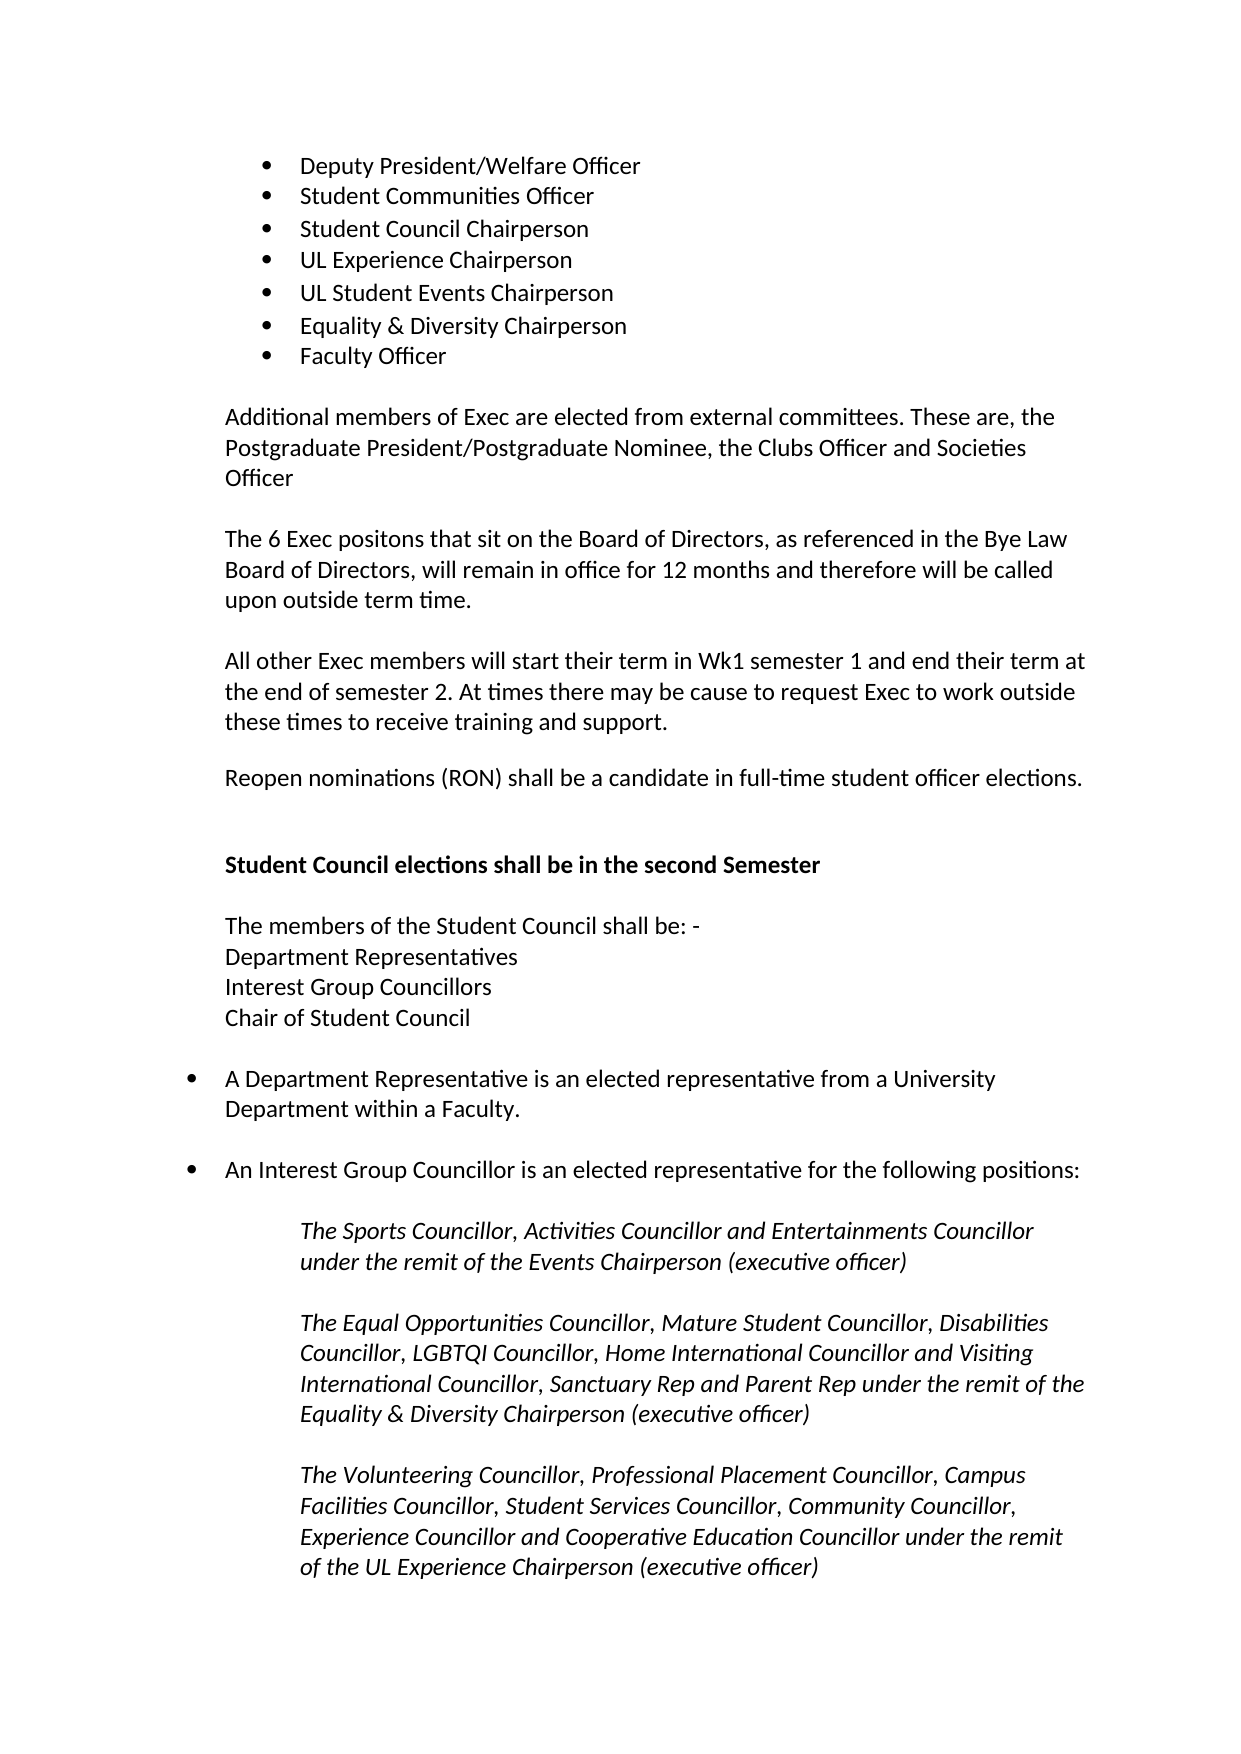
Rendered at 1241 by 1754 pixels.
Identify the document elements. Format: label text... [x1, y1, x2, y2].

list An Interest Group Councillor is an elected representative for the following positions: [187, 1154, 1090, 1185]
text All other Exec members will start their term in Wk1 semester 1 and end their term at the end of semester 2. At times there may be cause to request Exec to work outside these times to receive training and support. [224, 646, 1090, 737]
text Chair of Student Council [225, 1002, 1090, 1032]
text The Sports Councillor, Activities Councillor and Entertainments Councillor under the remit of the Events Chairperson (executive officer) [300, 1216, 1090, 1277]
subtitle Reopen nominations (RON) shall be a candidate in full-time student officer elections. [150, 762, 1090, 793]
text The 6 Exec positons that sit on the Board of Directors, as referenced in the Bye Law Board of Directors, will remain in office for 12 months and therefore will be called upon outside term time. [224, 523, 1090, 615]
text Department Representatives [225, 941, 1090, 971]
text Additional members of Exec are elected from external committees. These are, the Postgraduate President/Postgraduate Nominee, the Clubs Officer and Societies Officer [225, 401, 1090, 493]
list Student Communities Officer [262, 181, 1090, 211]
list Faculty Officer [262, 340, 1090, 371]
text Interest Group Councillors [225, 971, 1090, 1002]
list UL Experience Chairperson [262, 244, 1090, 274]
text The members of the Student Council shall be: - [225, 910, 1090, 941]
list Deputy President/Welfare Officer [262, 150, 1090, 181]
list Student Council Chairperson [262, 213, 1090, 244]
list UL Student Events Chairperson [262, 277, 1090, 307]
text The Volunteering Councillor, Professional Placement Councillor, Campus Facilities Councillor, Student Services Councillor, Community Councillor, Experience Councillor and Cooperative Education Councillor under the remit of the UL Experience Chairperson (executive officer) [300, 1460, 1090, 1582]
text Student Council elections shall be in the second Semester [150, 849, 1090, 880]
text The Equal Opportunities Councillor, Mature Student Councillor, Disabilities Councillor, LGBTQI Councillor, Home International Councillor and Visiting International Councillor, Sanctuary Rep and Parent Rep under the remit of the Equality & Diversity Chairperson (executive officer) [300, 1307, 1090, 1429]
list A Department Representative is an elected representative from a University Department within a Faculty. [187, 1063, 1090, 1124]
list Equality & Diversity Chairperson [262, 310, 1090, 340]
